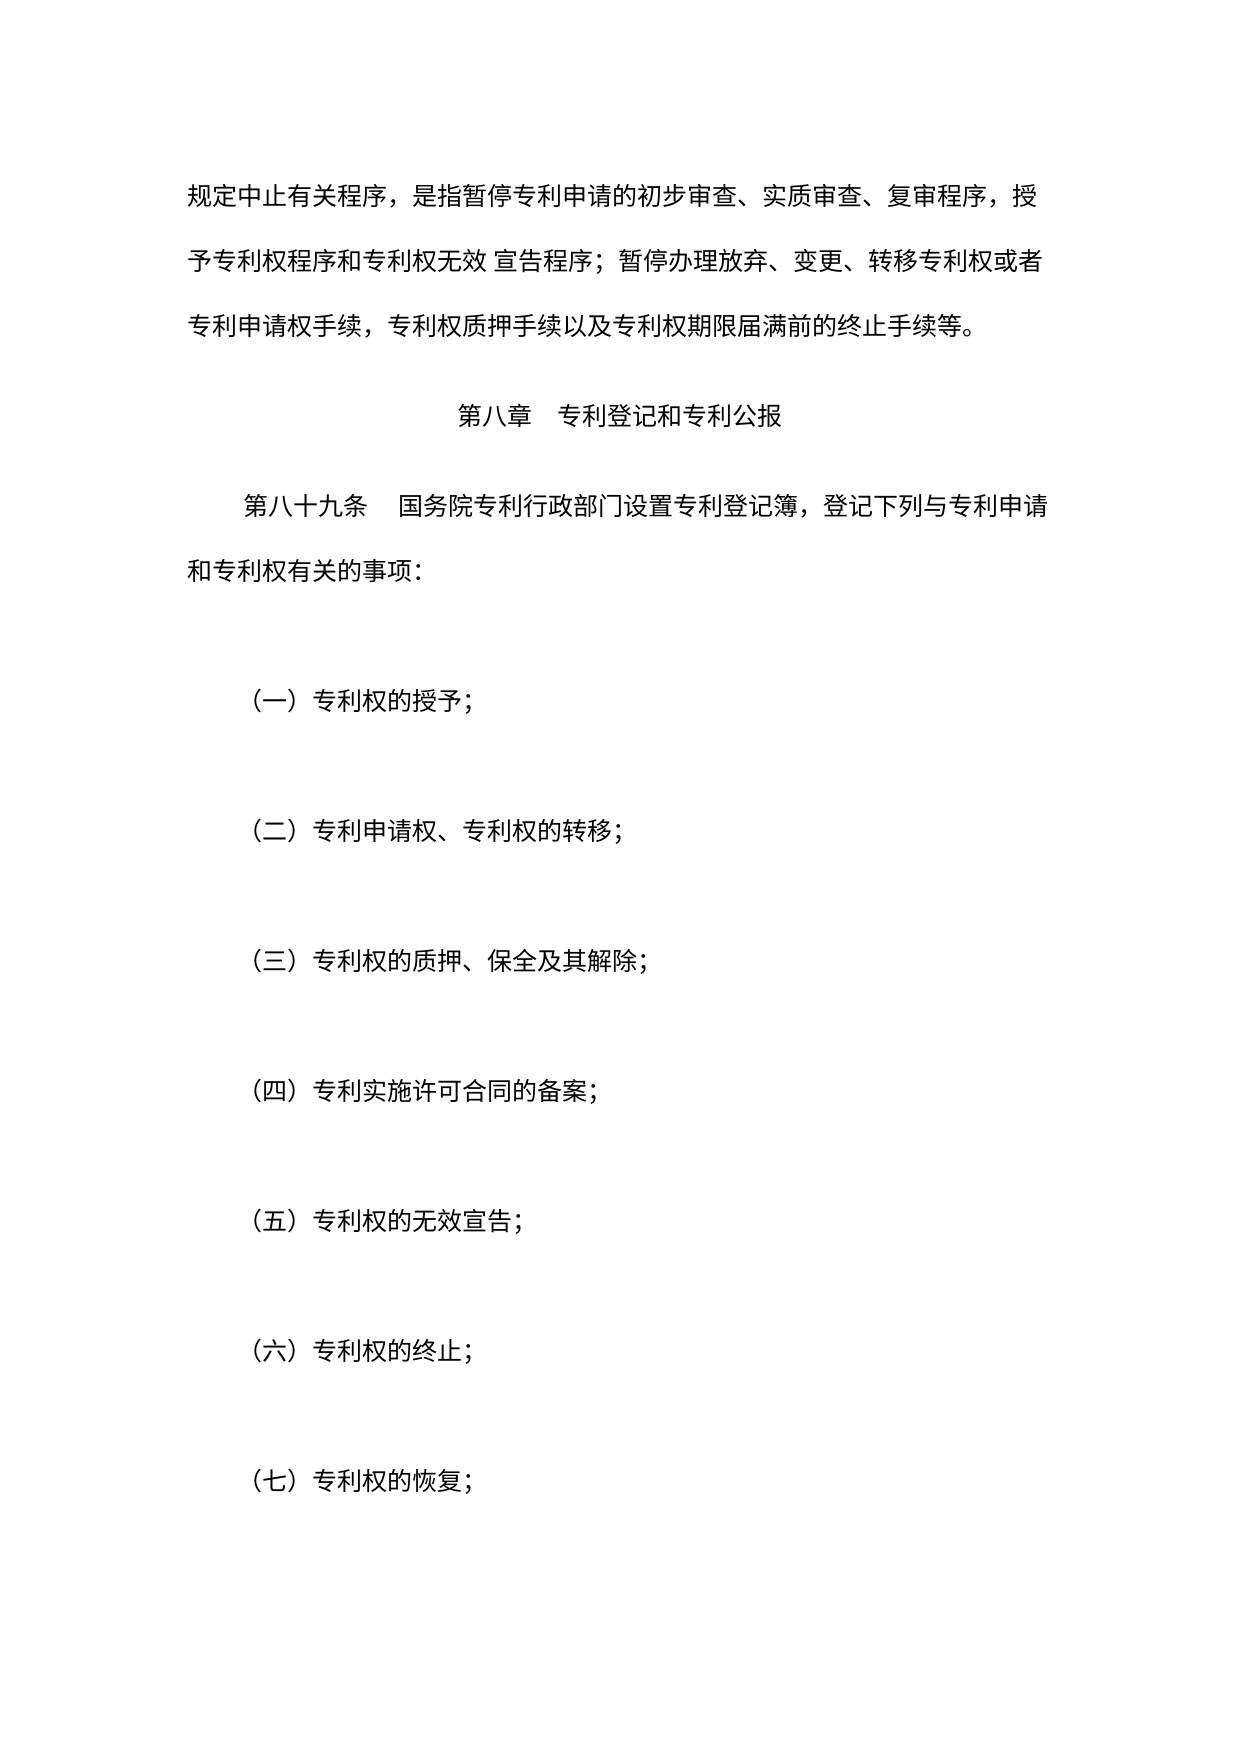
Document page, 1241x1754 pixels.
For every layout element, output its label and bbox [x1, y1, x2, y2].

table_header [188, 162, 1053, 1512]
